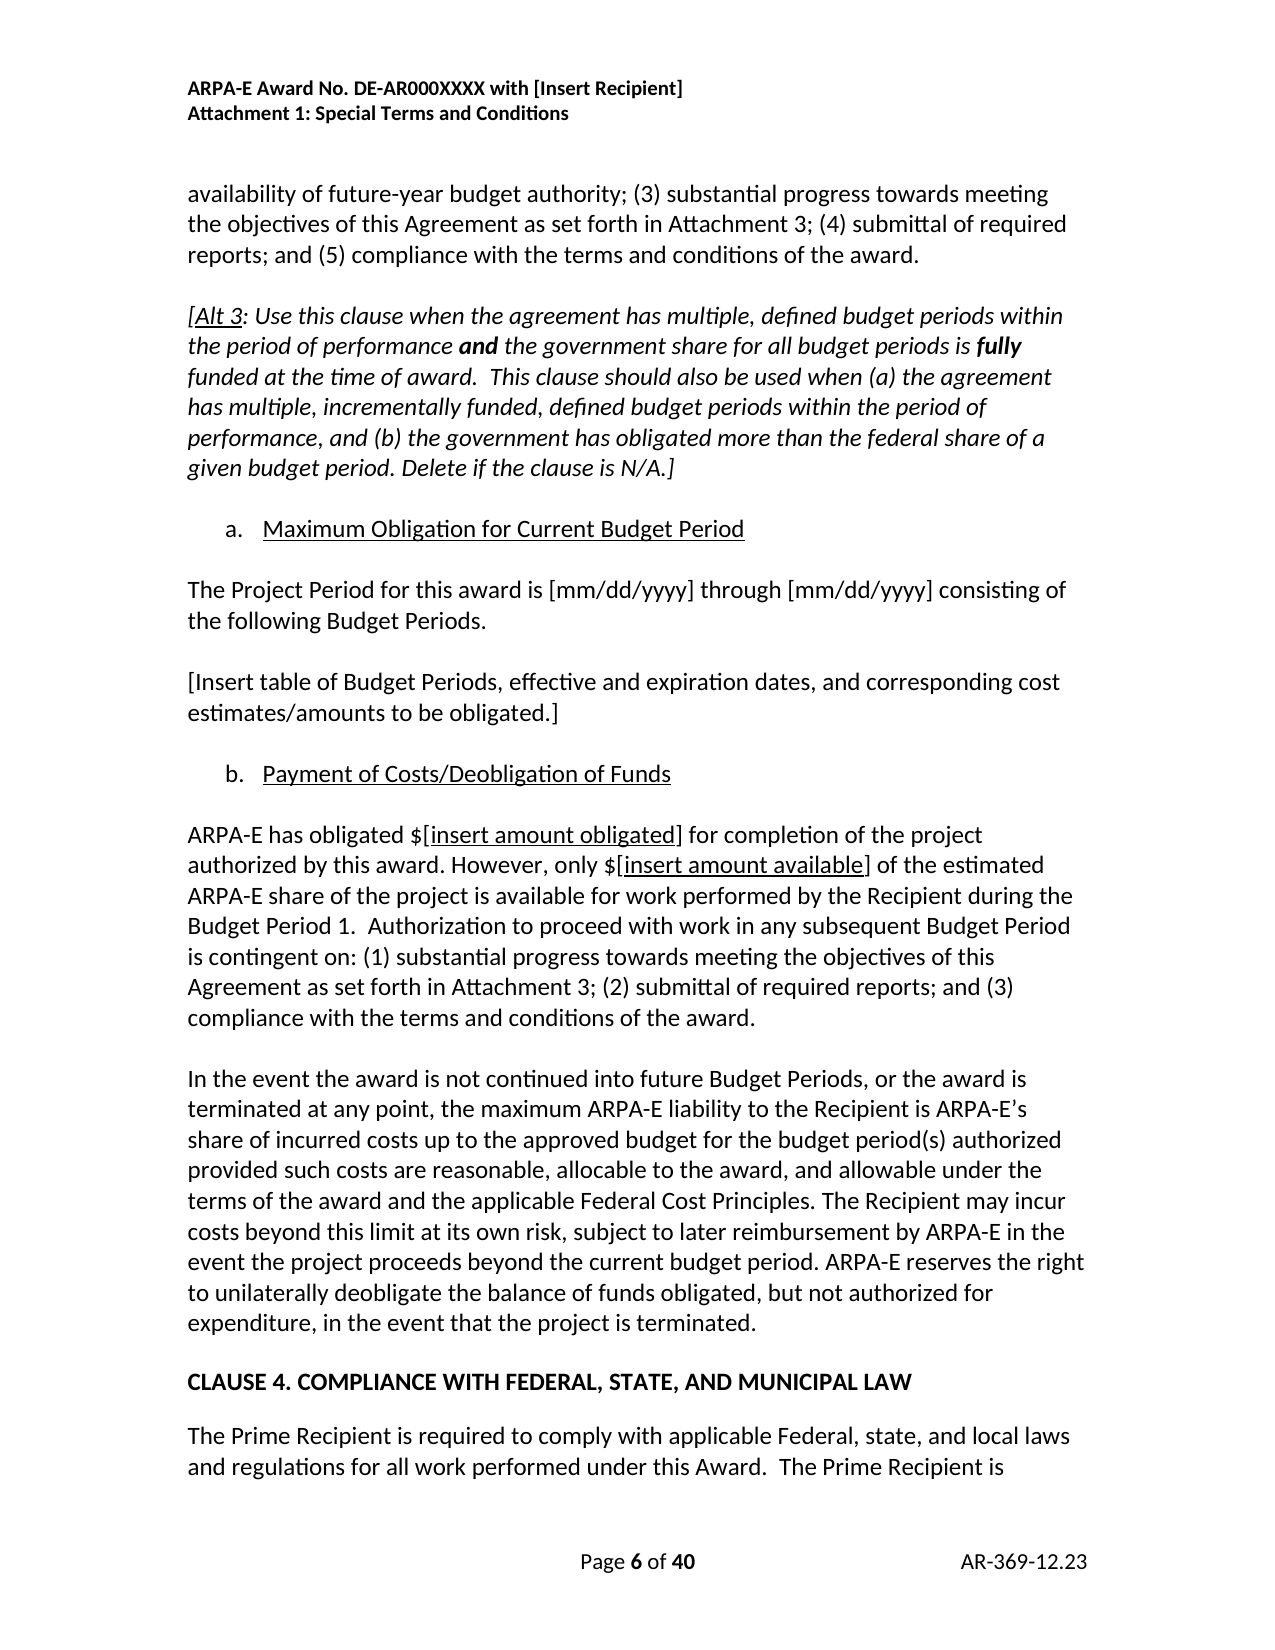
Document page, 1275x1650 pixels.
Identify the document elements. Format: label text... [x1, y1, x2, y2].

subtitle CLAUSE 4. COMPLIANCE WITH FEDERAL, STATE, AND MUNICIPAL LAW [187, 1366, 1087, 1396]
list Payment of Costs/Deobligation of Funds [225, 758, 1087, 788]
text The Project Period for this award is [mm/dd/yyyy] through [mm/dd/yyyy] consisting of the following Budget Periods. [187, 575, 1087, 636]
text [Insert table of Budget Periods, effective and expiration dates, and corresponding cost estimates/amounts to be obligated.] [187, 666, 1087, 727]
text ARPA-E has obligated $[insert amount obligated] for completion of the project authorized by this award. However, only $[insert amount available] of the estimated ARPA-E share of the project is available for work performed by the Recipient during the Budget Period 1. Authorization to proceed with work in any subsequent Budget Period is contingent on: (1) substantial progress towards meeting the objectives of this Agreement as set forth in Attachment 3; (2) submittal of required reports; and (3) compliance with the terms and conditions of the award. [187, 819, 1087, 1032]
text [187, 178, 1087, 269]
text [187, 1420, 1087, 1481]
text In the event the award is not continued into future Budget Periods, or the award is terminated at any point, the maximum ARPA-E liability to the Recipient is ARPA-E’s share of incurred costs up to the approved budget for the budget period(s) authorized provided such costs are reasonable, allocable to the award, and allowable under the terms of the award and the applicable Federal Cost Principles. The Recipient may incur costs beyond this limit at its own risk, subject to later reimbursement by ARPA-E in the event the project proceeds beyond the current budget period. ARPA-E reserves the right to unilaterally deobligate the balance of funds obligated, but not authorized for expenditure, in the event that the project is terminated. [187, 1063, 1087, 1338]
text a. Maximum Obligation for Current Budget Period [225, 514, 1087, 544]
text [Alt 3: Use this clause when the agreement has multiple, defined budget periods within the period of performance and the government share for all budget periods is fully funded at the time of award. This clause should also be used when (a) the agreement has multiple, incrementally funded, defined budget periods within the period of performance, and (b) the government has obligated more than the federal share of a given budget period. Delete if the clause is N/A.] [187, 300, 1087, 483]
